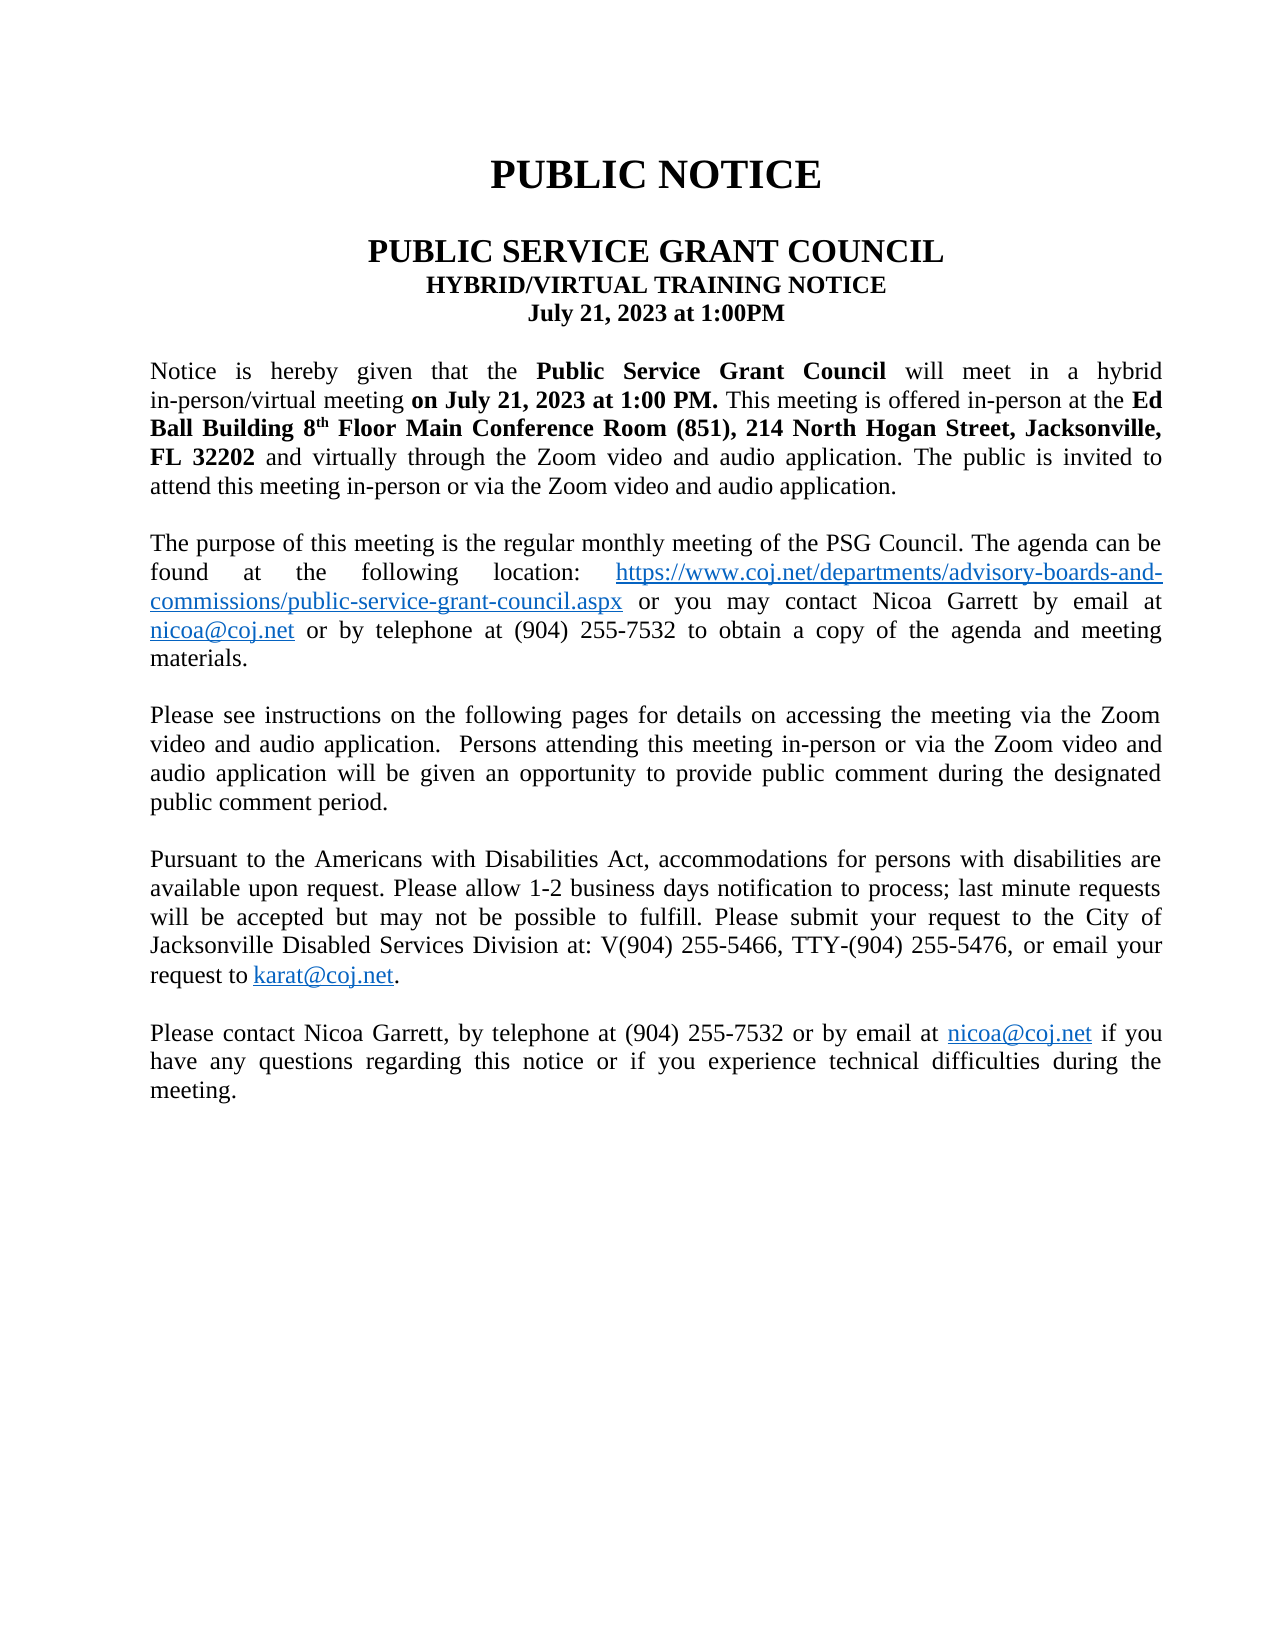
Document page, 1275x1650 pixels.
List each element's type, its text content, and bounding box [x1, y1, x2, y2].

text Please contact Nicoa Garrett, by telephone at (904) 255-7532 or by email at nicoa@coj.net if you have any questions regarding this notice or if you experience technical difficulties during the meeting. [150, 1018, 1162, 1104]
text July 21, 2023 at 1:00PM [150, 298, 1162, 327]
text Notice is hereby given that the Public Service Grant Council will meet in a hybrid in-person/virtual meeting on July 21, 2023 at 1:00 PM. This meeting is offered in-person at the Ed Ball Building 8th Floor Main Conference Room (851), 214 North Hogan Street, Jacksonville, FL 32202 and virtually through the Zoom video and audio application. The public is invited to attend this meeting in-person or via the Zoom video and audio application. [150, 356, 1162, 500]
text PUBLIC NOTICE [150, 150, 1162, 198]
text The purpose of this meeting is the regular monthly meeting of the PSG Council. The agenda can be found at the following location: https://www.coj.net/departments/advisory-boards-and-commissions/public-service-grant-council.aspx or you may contact Nicoa Garrett by email at nicoa@coj.net or by telephone at (904) 255-7532 to obtain a copy of the agenda and meeting materials. [150, 528, 1162, 672]
text PUBLIC SERVICE GRANT COUNCIL [150, 231, 1162, 270]
text Please see instructions on the following pages for details on accessing the meeting via the Zoom video and audio application. Persons attending this meeting in-person or via the Zoom video and audio application will be given an opportunity to provide public comment during the designated public comment period. [150, 700, 1162, 815]
text Pursuant to the Americans with Disabilities Act, accommodations for persons with disabilities are available upon request. Please allow 1-2 business days notification to process; last minute requests will be accepted but may not be possible to fulfill. Please submit your request to the City of Jacksonville Disabled Services Division at: V(904) 255-5466, TTY-(904) 255-5476, or email your request to karat@coj.net. [150, 844, 1162, 989]
text HYBRID/VIRTUAL TRAINING NOTICE [150, 270, 1162, 298]
